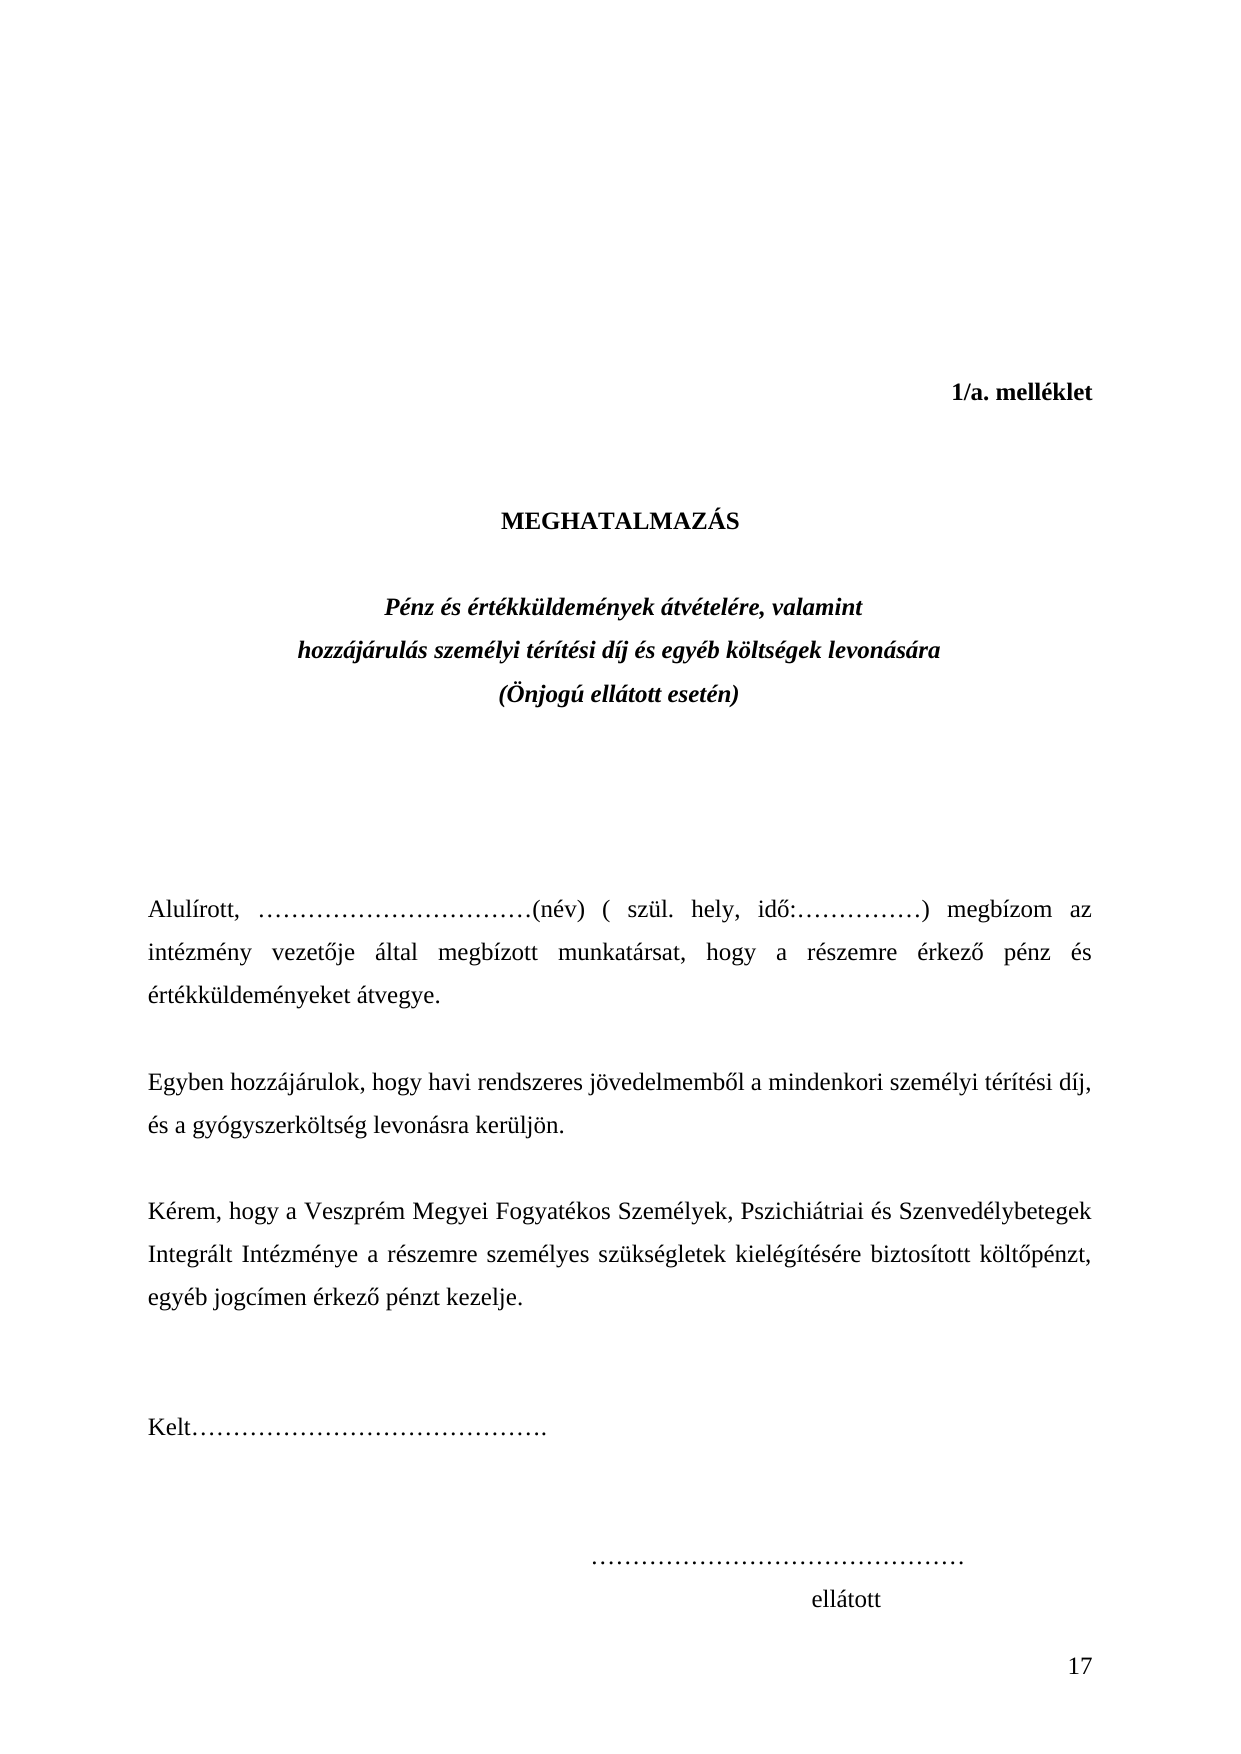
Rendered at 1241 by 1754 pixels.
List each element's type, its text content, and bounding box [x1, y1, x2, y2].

text Kelt……………………………………. [148, 1412, 1092, 1441]
text Meghatalmazás [148, 506, 1092, 535]
text Pénz és értékküldemények átvételére, valamint [148, 592, 1092, 621]
text hozzájárulás személyi térítési díj és egyéb költségek levonására [148, 636, 1092, 664]
text ……………………………………… [148, 1498, 1092, 1570]
text (Önjogú ellátott esetén) [148, 679, 1092, 707]
text ellátott [148, 1584, 1092, 1613]
text Kérem, hogy a Veszprém Megyei Fogyatékos Személyek, Pszichiátriai és Szenvedélybetegek Integrált Intézménye a részemre személyes szükségletek kielégítésére biztosított költőpénzt, egyéb jogcímen érkező pénzt kezelje. [148, 1196, 1092, 1311]
text 1/a. melléklet [148, 377, 1092, 406]
text Egyben hozzájárulok, hogy havi rendszeres jövedelmemből a mindenkori személyi térítési díj, és a gyógyszerköltség levonásra kerüljön. [148, 1067, 1092, 1139]
text Alulírott, ……………………………(név) ( szül. hely, idő:……………) megbízom az intézmény vezetője által megbízott munkatársat, hogy a részemre érkező pénz és értékküldeményeket átvegye. [148, 894, 1092, 1009]
